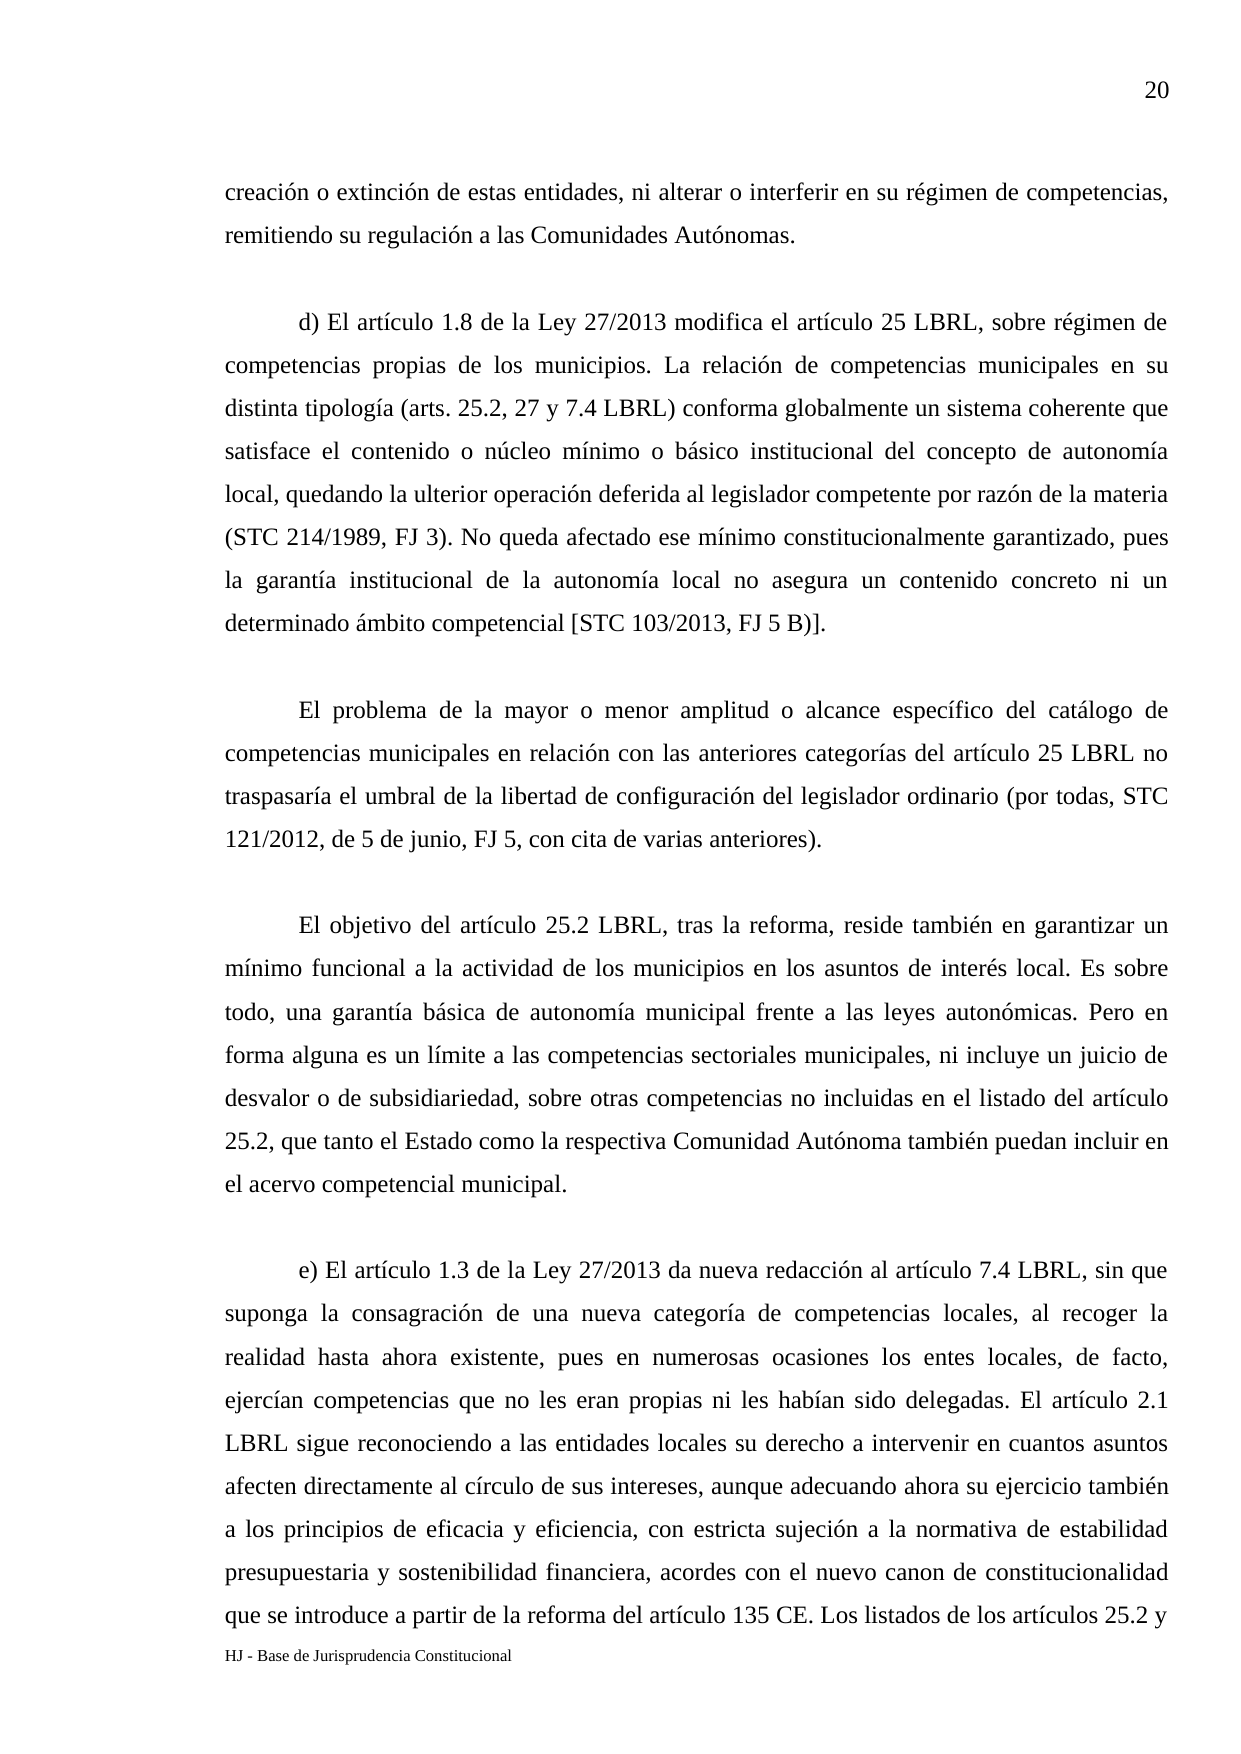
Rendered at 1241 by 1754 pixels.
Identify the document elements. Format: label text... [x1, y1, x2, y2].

text El objetivo del artículo 25.2 LBRL, tras la reforma, reside también en garantizar un mínimo funcional a la actividad de los municipios en los asuntos de interés local. Es sobre todo, una garantía básica de autonomía municipal frente a las leyes autonómicas. Pero en forma alguna es un límite a las competencias sectoriales municipales, ni incluye un juicio de desvalor o de subsidiariedad, sobre otras competencias no incluidas en el listado del artículo 25.2, que tanto el Estado como la respectiva Comunidad Autónoma también puedan incluir en el acervo competencial municipal. [224, 910, 1169, 1198]
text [224, 1255, 1169, 1629]
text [224, 177, 1169, 249]
text d) El artículo 1.8 de la Ley 27/2013 modifica el artículo 25 LBRL, sobre régimen de competencias propias de los municipios. La relación de competencias municipales en su distinta tipología (arts. 25.2, 27 y 7.4 LBRL) conforma globalmente un sistema coherente que satisface el contenido o núcleo mínimo o básico institucional del concepto de autonomía local, quedando la ulterior operación deferida al legislador competente por razón de la materia (STC 214/1989, FJ 3). No queda afectado ese mínimo constitucionalmente garantizado, pues la garantía institucional de la autonomía local no asegura un contenido concreto ni un determinado ámbito competencial [STC 103/2013, FJ 5 B)]. [224, 307, 1169, 637]
text El problema de la mayor o menor amplitud o alcance específico del catálogo de competencias municipales en relación con las anteriores categorías del artículo 25 LBRL no traspasaría el umbral de la libertad de configuración del legislador ordinario (por todas, STC 121/2012, de 5 de junio, FJ 5, con cita de varias anteriores). [224, 695, 1169, 853]
